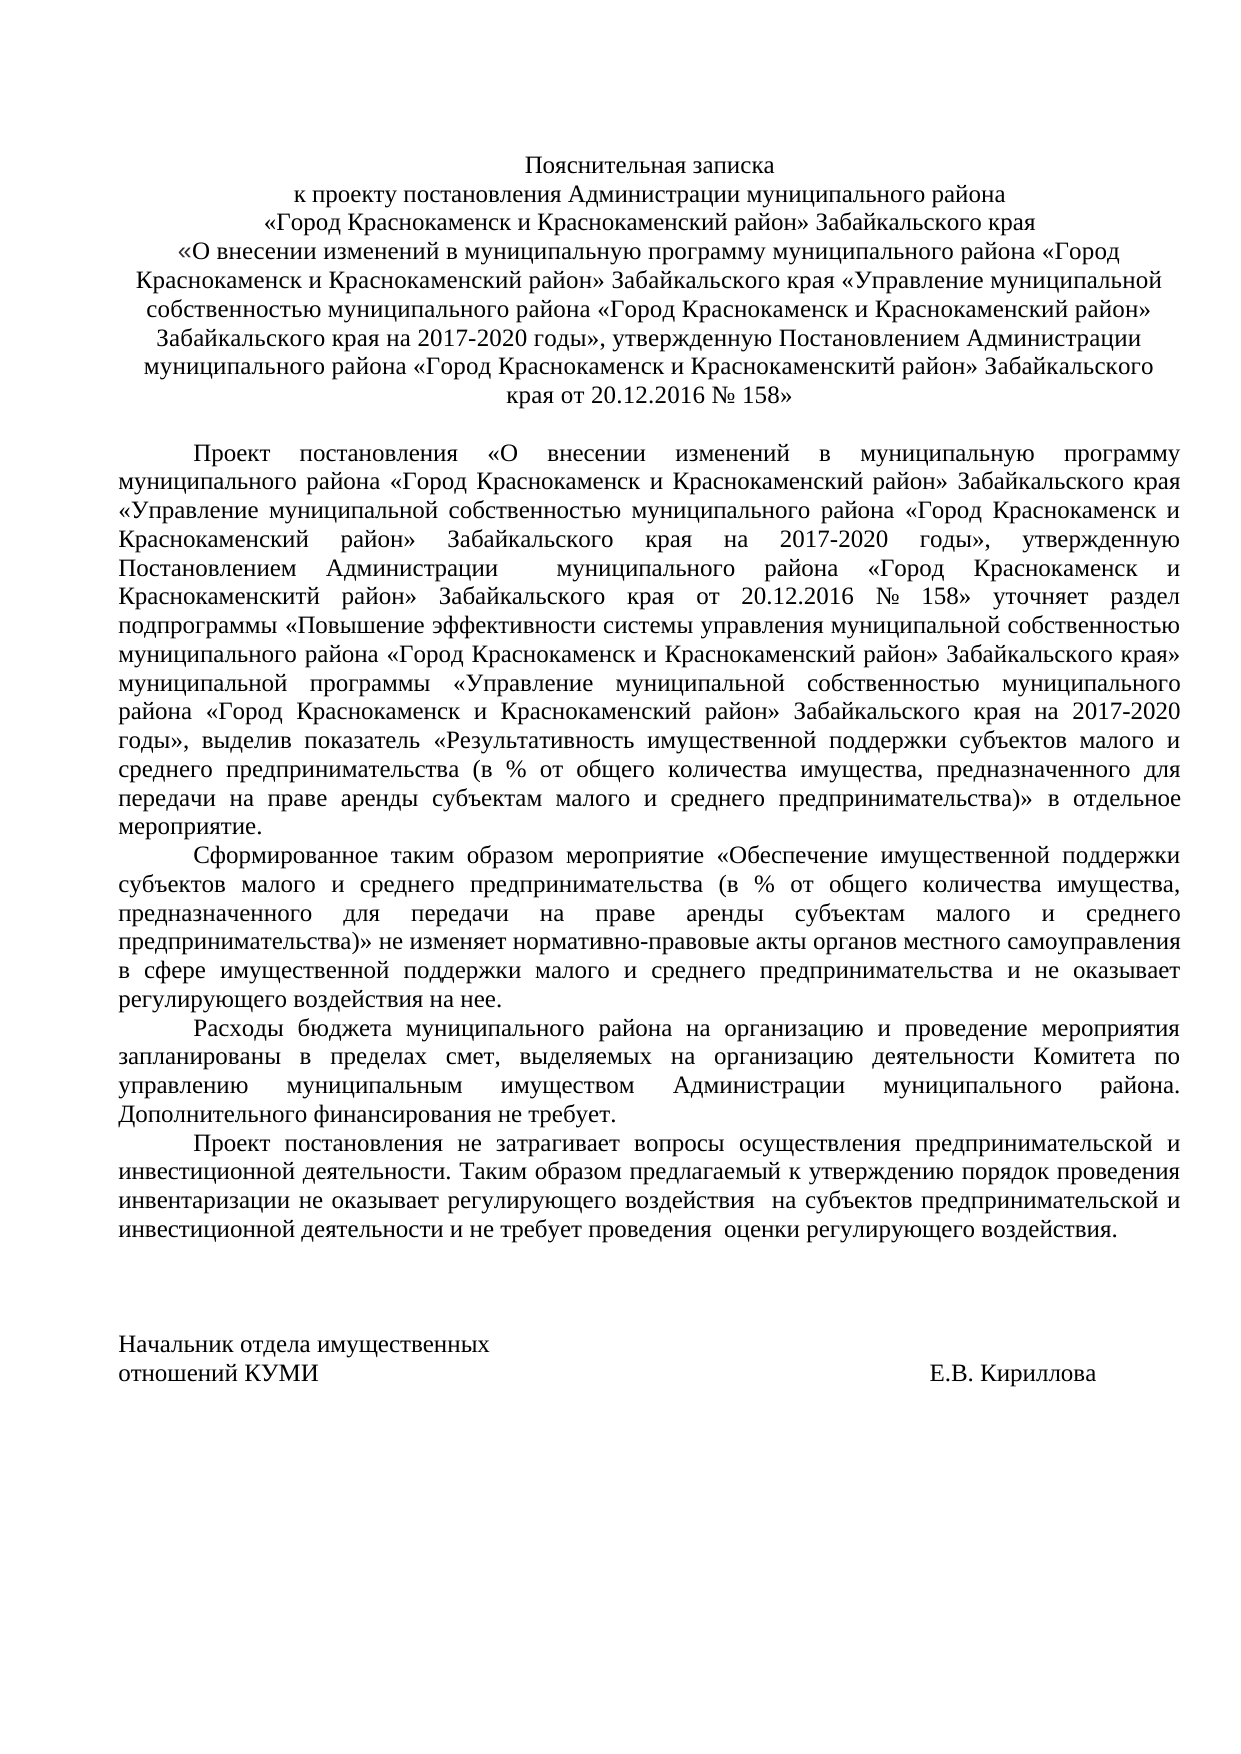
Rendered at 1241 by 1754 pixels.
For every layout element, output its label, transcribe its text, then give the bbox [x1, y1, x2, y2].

text Пояснительная записка [118, 150, 1181, 179]
text Начальник отдела имущественных [118, 1329, 1181, 1358]
text Расходы бюджета муниципального района на организацию и проведение мероприятия запланированы в пределах смет, выделяемых на организацию деятельности Комитета по управлению муниципальным имуществом Администрации муниципального района. Дополнительного финансирования не требует. [118, 1013, 1181, 1128]
text «О внесении изменений в муниципальную программу муниципального района «Город Краснокаменск и Краснокаменский район» Забайкальского края «Управление муниципальной собственностью муниципального района «Город Краснокаменск и Краснокаменский район» Забайкальского края на 2017-2020 годы», утвержденную Постановлением Администрации муниципального района «Город Краснокаменск и Краснокаменскитй район» Забайкальского края от 20.12.2016 № 158» [118, 236, 1181, 409]
text отношений КУМИ Е.В. Кириллова [118, 1358, 1181, 1386]
text Сформированное таким образом мероприятие «Обеспечение имущественной поддержки субъектов малого и среднего предпринимательства (в % от общего количества имущества, предназначенного для передачи на праве аренды субъектам малого и среднего предпринимательства)» не изменяет нормативно-правовые акты органов местного самоуправления в сфере имущественной поддержки малого и среднего предпринимательства и не оказывает регулирующего воздействия на нее. [118, 840, 1181, 1013]
text «Город Краснокаменск и Краснокаменский район» Забайкальского края [118, 207, 1181, 236]
text Проект постановления не затрагивает вопросы осуществления предпринимательской и инвестиционной деятельности. Таким образом предлагаемый к утверждению порядок проведения инвентаризации не оказывает регулирующего воздействия на субъектов предпринимательской и инвестиционной деятельности и не требует проведения оценки регулирующего воздействия. [118, 1128, 1181, 1243]
text к проекту постановления Администрации муниципального района [118, 179, 1181, 207]
text Проект постановления «О внесении изменений в муниципальную программу муниципального района «Город Краснокаменск и Краснокаменский район» Забайкальского края «Управление муниципальной собственностью муниципального района «Город Краснокаменск и Краснокаменский район» Забайкальского края на 2017-2020 годы», утвержденную Постановлением Администрации муниципального района «Город Краснокаменск и Краснокаменскитй район» Забайкальского края от 20.12.2016 № 158» уточняет раздел подпрограммы «Повышение эффективности системы управления муниципальной собственностью муниципального района «Город Краснокаменск и Краснокаменский район» Забайкальского края» муниципальной программы «Управление муниципальной собственностью муниципального района «Город Краснокаменск и Краснокаменский район» Забайкальского края на 2017-2020 годы», выделив показатель «Результативность имущественной поддержки субъектов малого и среднего предпринимательства (в % от общего количества имущества, предназначенного для передачи на праве аренды субъектам малого и среднего предпринимательства)» в отдельное мероприятие. [118, 438, 1181, 840]
